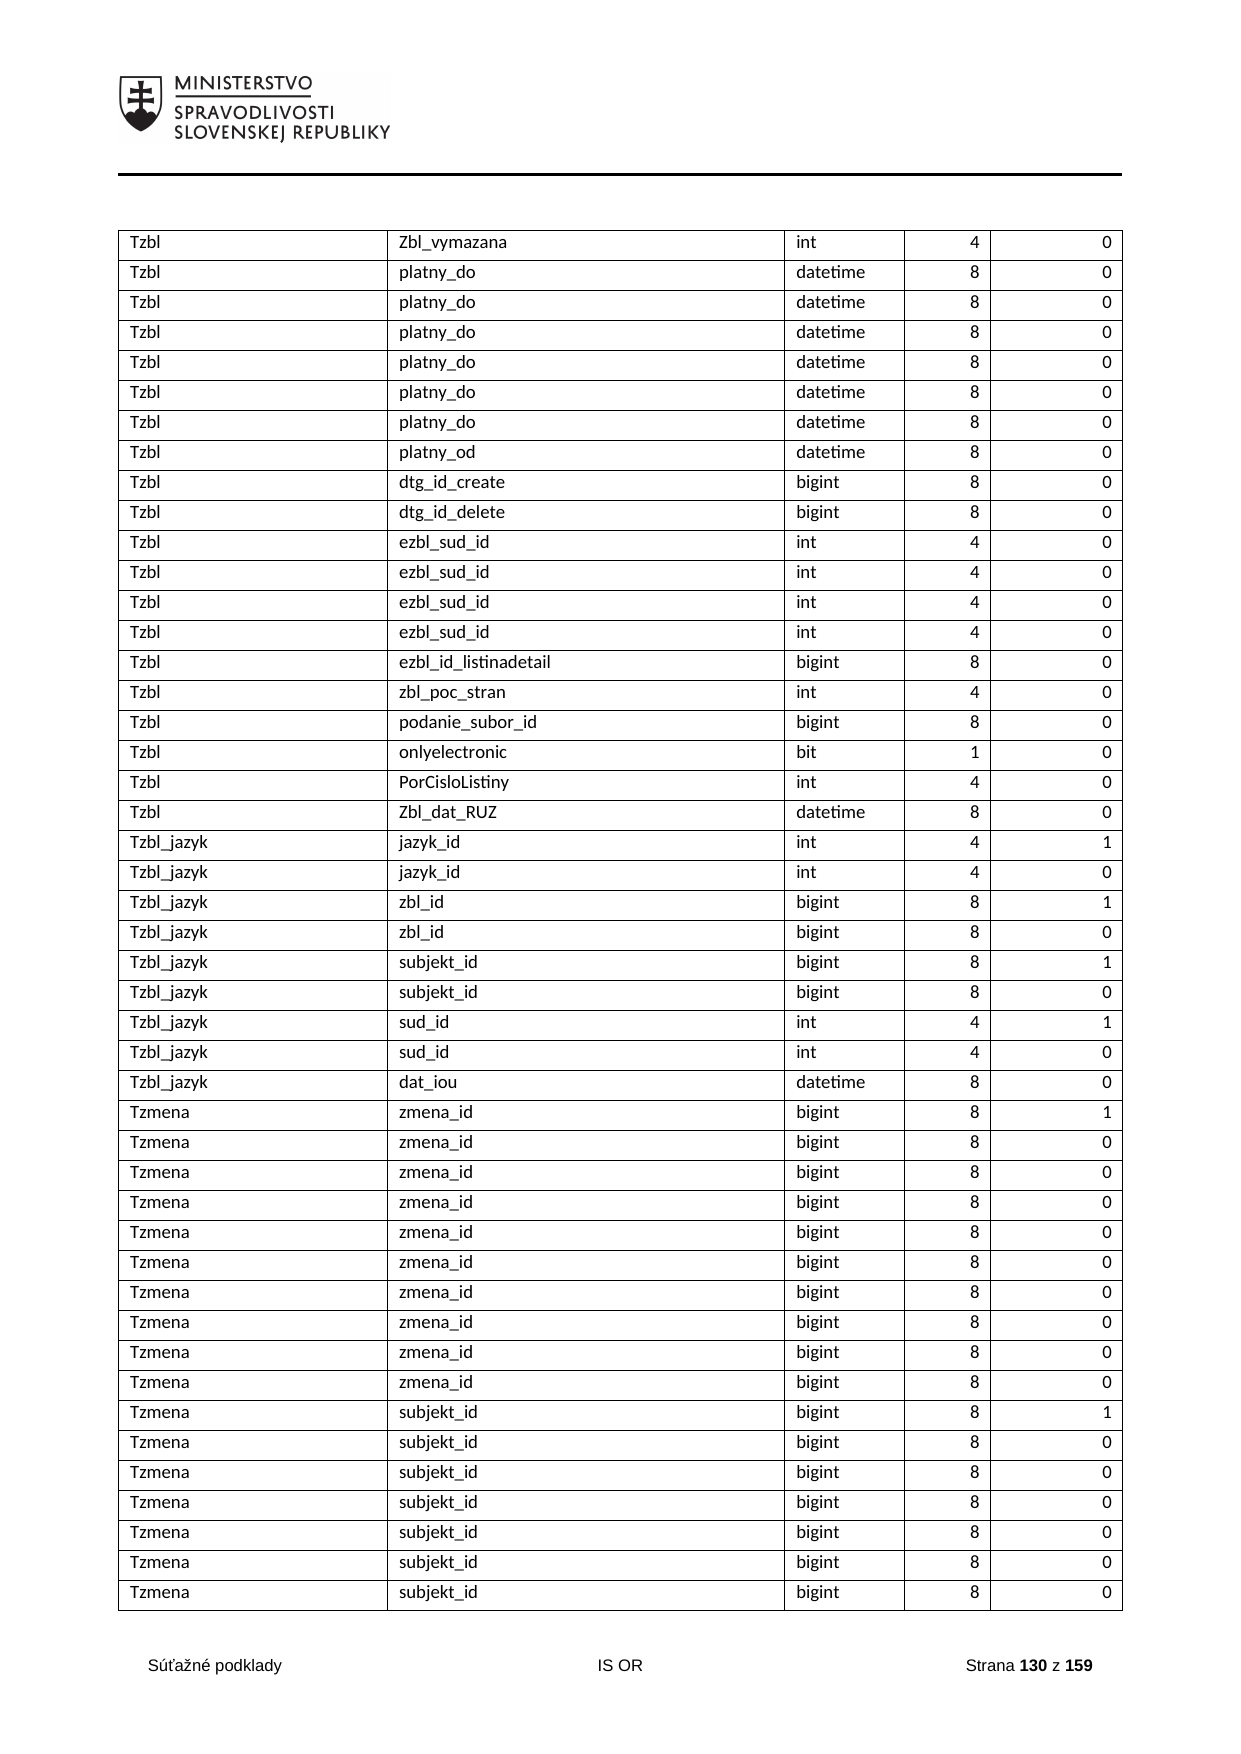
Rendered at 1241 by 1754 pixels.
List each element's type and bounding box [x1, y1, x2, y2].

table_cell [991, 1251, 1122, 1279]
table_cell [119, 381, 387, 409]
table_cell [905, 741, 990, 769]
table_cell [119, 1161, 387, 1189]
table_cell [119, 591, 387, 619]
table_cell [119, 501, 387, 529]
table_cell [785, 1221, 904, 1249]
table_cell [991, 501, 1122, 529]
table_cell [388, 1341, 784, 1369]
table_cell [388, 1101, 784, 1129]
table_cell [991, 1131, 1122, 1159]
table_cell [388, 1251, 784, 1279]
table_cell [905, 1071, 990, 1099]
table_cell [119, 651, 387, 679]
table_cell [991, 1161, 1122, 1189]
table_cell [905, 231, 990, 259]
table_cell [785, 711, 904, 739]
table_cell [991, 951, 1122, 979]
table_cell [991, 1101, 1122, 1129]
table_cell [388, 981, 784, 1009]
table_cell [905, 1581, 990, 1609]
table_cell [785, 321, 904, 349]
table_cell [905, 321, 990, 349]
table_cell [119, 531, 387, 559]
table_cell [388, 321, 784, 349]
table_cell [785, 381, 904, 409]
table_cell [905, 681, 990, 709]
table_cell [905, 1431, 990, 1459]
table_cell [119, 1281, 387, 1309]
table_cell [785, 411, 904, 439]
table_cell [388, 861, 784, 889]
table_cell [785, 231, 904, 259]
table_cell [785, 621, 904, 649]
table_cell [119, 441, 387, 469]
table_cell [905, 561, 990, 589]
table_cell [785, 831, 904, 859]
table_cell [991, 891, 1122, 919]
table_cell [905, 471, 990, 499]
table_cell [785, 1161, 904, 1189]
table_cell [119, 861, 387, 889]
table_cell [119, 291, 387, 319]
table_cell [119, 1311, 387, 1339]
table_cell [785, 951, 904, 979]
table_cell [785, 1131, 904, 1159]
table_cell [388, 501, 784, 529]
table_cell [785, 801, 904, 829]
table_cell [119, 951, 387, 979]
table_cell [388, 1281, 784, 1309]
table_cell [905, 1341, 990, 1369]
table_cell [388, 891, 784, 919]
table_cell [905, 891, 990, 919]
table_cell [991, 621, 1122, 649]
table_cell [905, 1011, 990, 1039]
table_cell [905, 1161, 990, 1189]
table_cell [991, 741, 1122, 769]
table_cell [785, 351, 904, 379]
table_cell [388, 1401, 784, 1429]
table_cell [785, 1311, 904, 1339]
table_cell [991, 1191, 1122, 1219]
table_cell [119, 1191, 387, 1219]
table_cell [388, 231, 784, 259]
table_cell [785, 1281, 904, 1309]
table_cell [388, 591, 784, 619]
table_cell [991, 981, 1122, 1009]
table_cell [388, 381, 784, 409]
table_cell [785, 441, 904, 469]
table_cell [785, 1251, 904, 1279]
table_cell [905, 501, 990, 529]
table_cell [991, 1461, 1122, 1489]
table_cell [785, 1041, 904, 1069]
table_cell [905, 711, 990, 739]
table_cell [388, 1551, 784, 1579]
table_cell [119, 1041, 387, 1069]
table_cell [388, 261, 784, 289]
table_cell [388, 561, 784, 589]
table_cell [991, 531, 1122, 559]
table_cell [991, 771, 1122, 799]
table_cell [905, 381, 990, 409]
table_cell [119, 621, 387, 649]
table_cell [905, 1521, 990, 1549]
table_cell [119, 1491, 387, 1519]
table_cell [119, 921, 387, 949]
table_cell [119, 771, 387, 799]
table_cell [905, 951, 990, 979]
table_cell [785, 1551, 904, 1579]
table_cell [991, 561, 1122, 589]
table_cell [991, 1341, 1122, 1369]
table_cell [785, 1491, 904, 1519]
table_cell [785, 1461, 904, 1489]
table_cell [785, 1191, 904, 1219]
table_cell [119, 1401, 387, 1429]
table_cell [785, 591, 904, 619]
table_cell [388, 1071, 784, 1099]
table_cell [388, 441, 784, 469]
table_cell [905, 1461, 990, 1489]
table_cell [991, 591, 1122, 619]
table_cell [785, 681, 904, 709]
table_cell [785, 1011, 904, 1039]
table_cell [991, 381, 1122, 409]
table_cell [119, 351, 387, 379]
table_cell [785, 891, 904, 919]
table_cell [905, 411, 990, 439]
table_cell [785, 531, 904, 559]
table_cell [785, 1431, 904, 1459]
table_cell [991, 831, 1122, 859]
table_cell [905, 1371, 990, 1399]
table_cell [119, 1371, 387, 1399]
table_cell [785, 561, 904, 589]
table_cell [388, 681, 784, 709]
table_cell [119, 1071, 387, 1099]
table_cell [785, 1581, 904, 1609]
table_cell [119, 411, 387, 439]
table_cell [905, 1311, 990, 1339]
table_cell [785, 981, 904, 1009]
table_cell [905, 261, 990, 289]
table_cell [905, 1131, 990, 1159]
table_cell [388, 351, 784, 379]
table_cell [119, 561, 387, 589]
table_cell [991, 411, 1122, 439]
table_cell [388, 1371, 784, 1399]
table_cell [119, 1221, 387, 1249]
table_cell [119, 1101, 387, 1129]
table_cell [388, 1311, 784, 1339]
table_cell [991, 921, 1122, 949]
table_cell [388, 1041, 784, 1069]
picture [118, 73, 390, 144]
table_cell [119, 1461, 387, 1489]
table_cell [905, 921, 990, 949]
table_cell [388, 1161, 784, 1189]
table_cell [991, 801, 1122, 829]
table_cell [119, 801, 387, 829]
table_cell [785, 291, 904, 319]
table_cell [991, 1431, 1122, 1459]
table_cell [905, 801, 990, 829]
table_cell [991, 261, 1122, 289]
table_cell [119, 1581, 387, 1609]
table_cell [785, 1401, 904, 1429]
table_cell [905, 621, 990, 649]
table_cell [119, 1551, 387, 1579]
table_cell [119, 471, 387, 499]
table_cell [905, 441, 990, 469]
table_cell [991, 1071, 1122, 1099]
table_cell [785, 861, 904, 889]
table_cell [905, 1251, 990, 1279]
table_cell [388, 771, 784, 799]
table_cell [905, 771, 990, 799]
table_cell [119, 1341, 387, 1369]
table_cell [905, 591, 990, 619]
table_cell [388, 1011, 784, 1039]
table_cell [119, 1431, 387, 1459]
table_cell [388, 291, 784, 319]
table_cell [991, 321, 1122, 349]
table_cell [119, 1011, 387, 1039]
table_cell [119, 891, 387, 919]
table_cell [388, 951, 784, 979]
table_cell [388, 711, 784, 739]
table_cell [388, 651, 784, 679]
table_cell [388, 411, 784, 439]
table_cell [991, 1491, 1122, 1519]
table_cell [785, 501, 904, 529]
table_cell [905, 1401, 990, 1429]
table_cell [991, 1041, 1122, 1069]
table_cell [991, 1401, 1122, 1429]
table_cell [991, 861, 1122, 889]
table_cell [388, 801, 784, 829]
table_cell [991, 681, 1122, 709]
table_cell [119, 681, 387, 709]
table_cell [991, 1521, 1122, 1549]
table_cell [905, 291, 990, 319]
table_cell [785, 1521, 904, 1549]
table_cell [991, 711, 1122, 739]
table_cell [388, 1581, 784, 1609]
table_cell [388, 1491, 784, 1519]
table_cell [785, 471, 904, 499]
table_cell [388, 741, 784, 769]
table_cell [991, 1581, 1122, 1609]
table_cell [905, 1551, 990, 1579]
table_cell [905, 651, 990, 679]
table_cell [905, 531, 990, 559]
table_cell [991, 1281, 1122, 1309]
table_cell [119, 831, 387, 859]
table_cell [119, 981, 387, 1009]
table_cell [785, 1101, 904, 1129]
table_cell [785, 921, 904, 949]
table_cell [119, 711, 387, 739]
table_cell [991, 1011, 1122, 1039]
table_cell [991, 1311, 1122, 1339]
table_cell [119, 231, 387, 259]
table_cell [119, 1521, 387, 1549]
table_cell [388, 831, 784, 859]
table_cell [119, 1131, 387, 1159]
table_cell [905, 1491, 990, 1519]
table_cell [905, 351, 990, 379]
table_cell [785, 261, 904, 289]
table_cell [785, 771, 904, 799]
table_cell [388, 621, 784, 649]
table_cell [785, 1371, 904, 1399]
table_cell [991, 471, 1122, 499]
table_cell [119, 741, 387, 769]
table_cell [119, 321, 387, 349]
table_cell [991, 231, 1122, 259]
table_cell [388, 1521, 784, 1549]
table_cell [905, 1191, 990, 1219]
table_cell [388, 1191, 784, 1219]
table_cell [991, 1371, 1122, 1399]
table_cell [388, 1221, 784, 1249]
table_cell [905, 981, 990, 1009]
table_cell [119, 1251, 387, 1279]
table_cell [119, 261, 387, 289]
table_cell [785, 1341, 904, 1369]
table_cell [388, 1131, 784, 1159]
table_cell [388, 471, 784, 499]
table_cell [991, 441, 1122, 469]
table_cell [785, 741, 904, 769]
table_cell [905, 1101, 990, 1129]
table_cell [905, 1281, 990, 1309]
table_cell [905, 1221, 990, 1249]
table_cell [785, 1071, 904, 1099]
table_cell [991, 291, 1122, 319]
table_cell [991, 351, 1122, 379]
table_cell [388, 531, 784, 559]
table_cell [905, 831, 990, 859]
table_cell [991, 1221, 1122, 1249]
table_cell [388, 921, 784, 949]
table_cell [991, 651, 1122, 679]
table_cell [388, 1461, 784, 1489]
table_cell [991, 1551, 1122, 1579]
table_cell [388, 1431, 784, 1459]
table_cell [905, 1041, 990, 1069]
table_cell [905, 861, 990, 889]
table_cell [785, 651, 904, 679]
